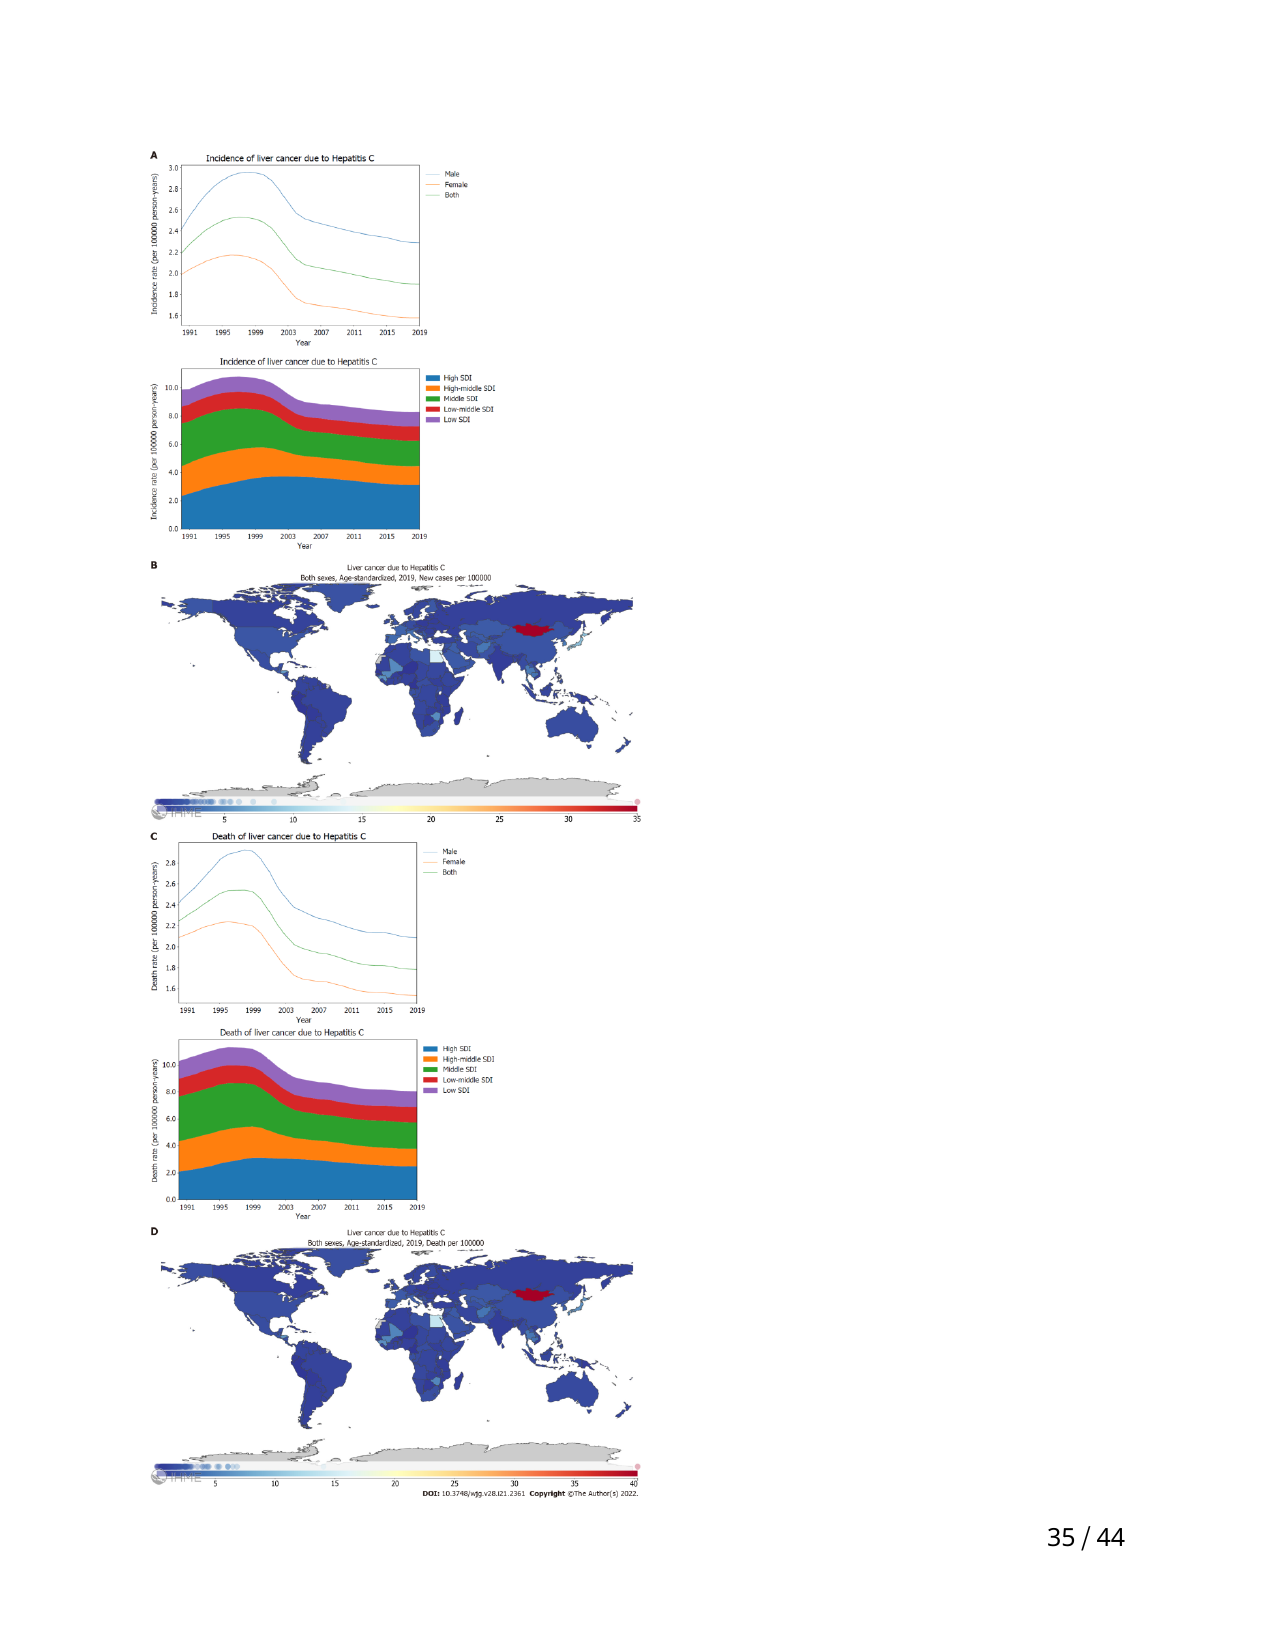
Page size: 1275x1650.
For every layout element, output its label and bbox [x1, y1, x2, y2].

picture [150, 150, 641, 1498]
